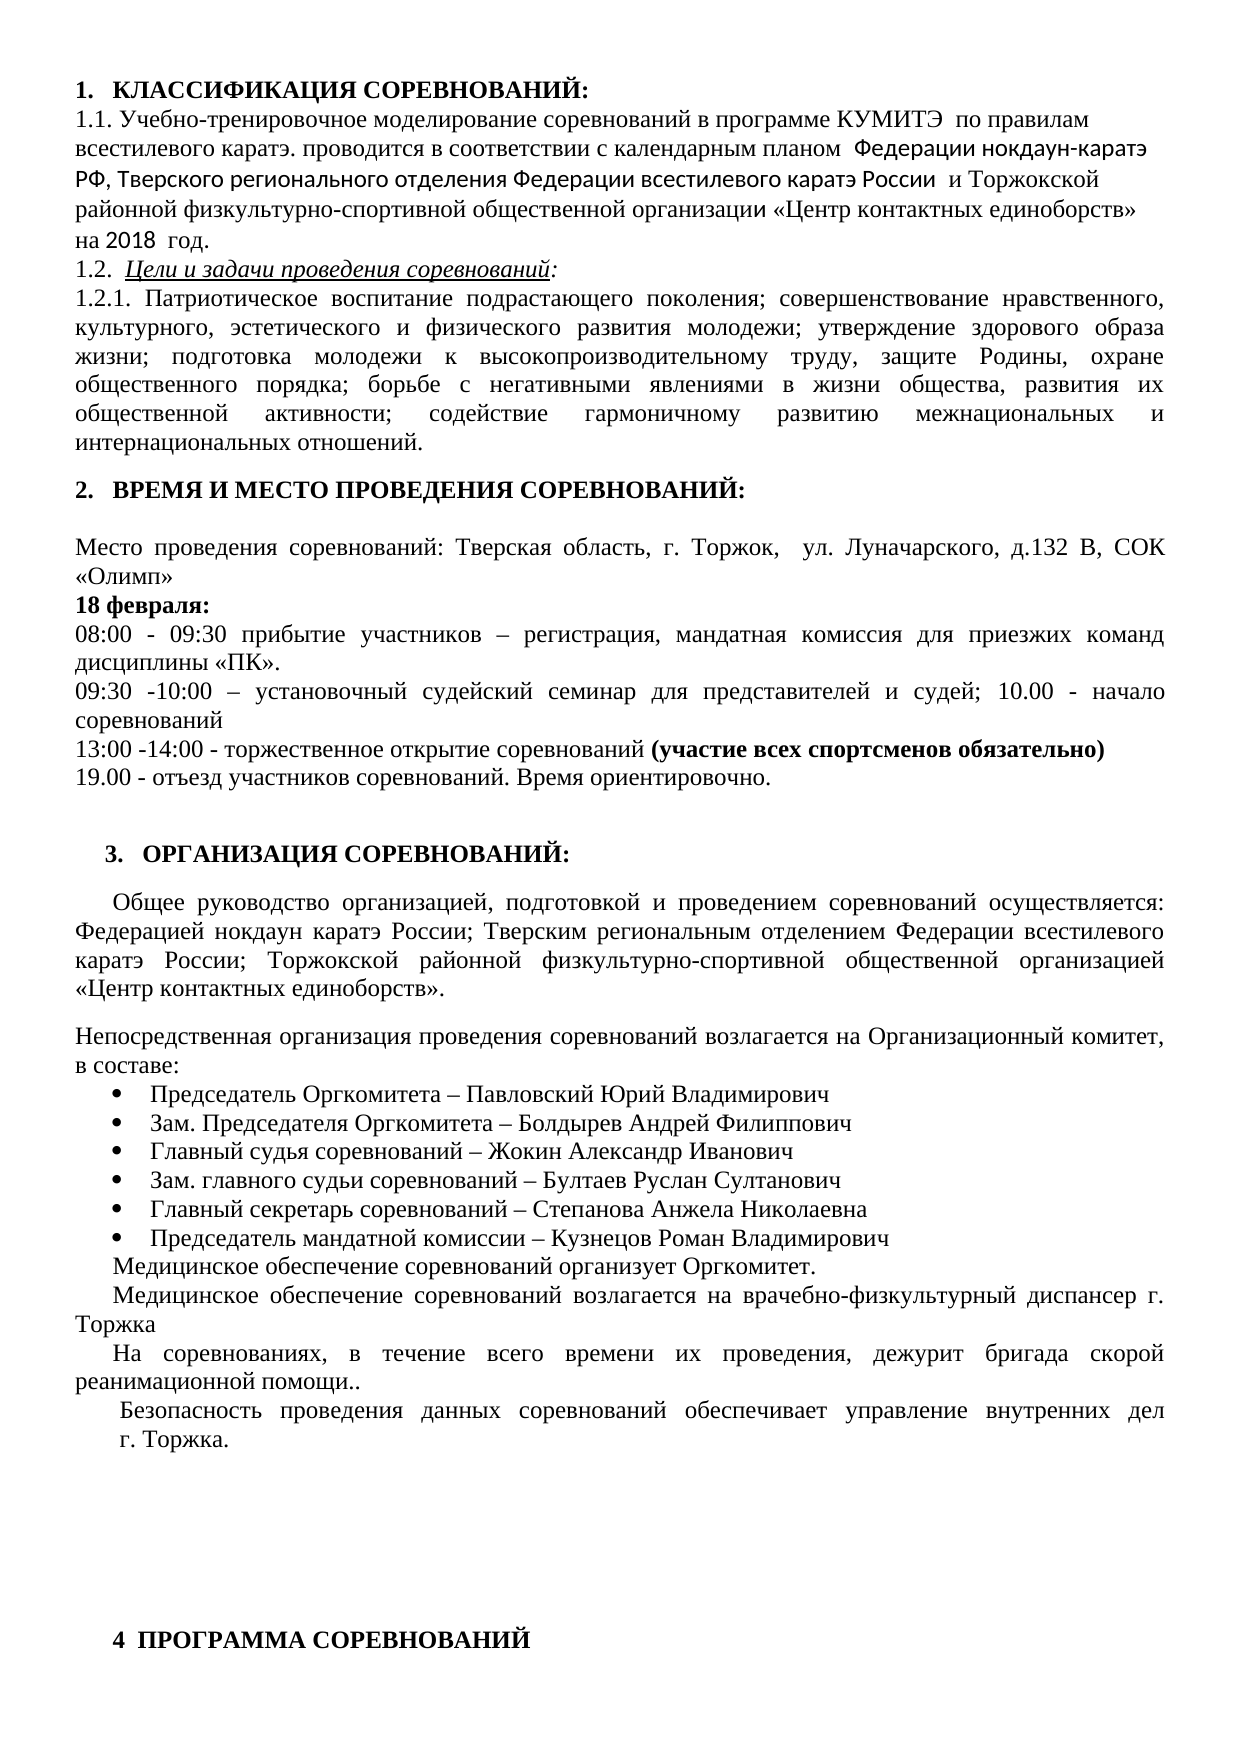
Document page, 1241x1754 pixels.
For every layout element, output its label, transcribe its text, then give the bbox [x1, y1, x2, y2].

list ОРГАНИЗАЦИЯ СОРЕВНОВАНИЙ: [104, 839, 1165, 868]
text Общее руководство организацией, подготовкой и проведением соревнований осуществляется: Федерацией нокдаун каратэ России; Тверским региональным отделением Федерации всестилевого каратэ России; Торжокской районной физкультурно-спортивной общественной организацией «Центр контактных единоборств». [75, 887, 1165, 1002]
text На соревнованиях, в течение всего времени их проведения, дежурит бригада скорой реанимационной помощи.. [75, 1338, 1165, 1395]
text Место проведения соревнований: Тверская область, г. Торжок, ул. Луначарского, д.132 В, СОК «Олимп» [75, 532, 1165, 590]
text 4 ПРОГРАММА СОРЕВНОВАНИЙ [75, 1625, 1165, 1654]
list Зам. Председателя Оргкомитета – Болдырев Андрей Филиппович [112, 1108, 1165, 1136]
list ВРЕМЯ И МЕСТО ПРОВЕДЕНИЯ СОРЕВНОВАНИЙ: [75, 475, 1165, 504]
list КЛАССИФИКАЦИЯ СОРЕВНОВАНИЙ: [75, 75, 1165, 104]
list Председатель Оргкомитета – Павловский Юрий Владимирович [112, 1079, 1165, 1108]
list Председатель мандатной комиссии – Кузнецов Роман Владимирович [112, 1223, 1165, 1251]
list Зам. главного судьи соревнований – Бултаев Руслан Султанович [112, 1165, 1165, 1194]
list Главный судья соревнований – Жокин Александр Иванович [112, 1136, 1165, 1165]
text Медицинское обеспечение соревнований организует Оргкомитет. [75, 1251, 1165, 1280]
list Главный секретарь соревнований – Степанова Анжела Николаевна [112, 1194, 1165, 1223]
text Безопасность проведения данных соревнований обеспечивает управление внутренних дел г. Торжка. [119, 1395, 1165, 1453]
text 08:00 - 09:30 прибытие участников – регистрация, мандатная комиссия для приезжих команд дисциплины «ПК». [75, 619, 1165, 676]
text Непосредственная организация проведения соревнований возлагается на Организационный комитет, в составе: [75, 1021, 1165, 1079]
text 13:00 -14:00 - торжественное открытие соревнований (участие всех спортсменов обязательно) [75, 734, 1165, 762]
text 18 февраля: [75, 590, 1165, 619]
text 1.2.1. Патриотическое воспитание подрастающего поколения; совершенствование нравственного, культурного, эстетического и физического развития молодежи; утверждение здорового образа жизни; подготовка молодежи к высокопроизводительному труду, защите Родины, охране общественного порядка; борьбе с негативными явлениями в жизни общества, развития их общественной активности; содействие гармоничному развитию межнациональных и интернациональных отношений. [75, 283, 1165, 456]
text 19.00 - отъезд участников соревнований. Время ориентировочно. [75, 762, 1165, 791]
text 1.2. Цели и задачи проведения соревнований: [75, 254, 1165, 283]
text 1.1. Учебно-тренировочное моделирование соревнований в программе КУМИТЭ по правилам всестилевого каратэ. проводится в соответствии с календарным планом Федерации нокдаун-каратэ РФ, Тверского регионального отделения Федерации всестилевого каратэ России и Торжокской районной физкультурно-спортивной общественной организации «Центр контактных единоборств» на 2018 год. [75, 104, 1165, 254]
text Медицинское обеспечение соревнований возлагается на врачебно-физкультурный диспансер г. Торжка [75, 1280, 1165, 1338]
text 09:30 -10:00 – установочный судейский семинар для представителей и судей; 10.00 - начало соревнований [75, 676, 1165, 734]
